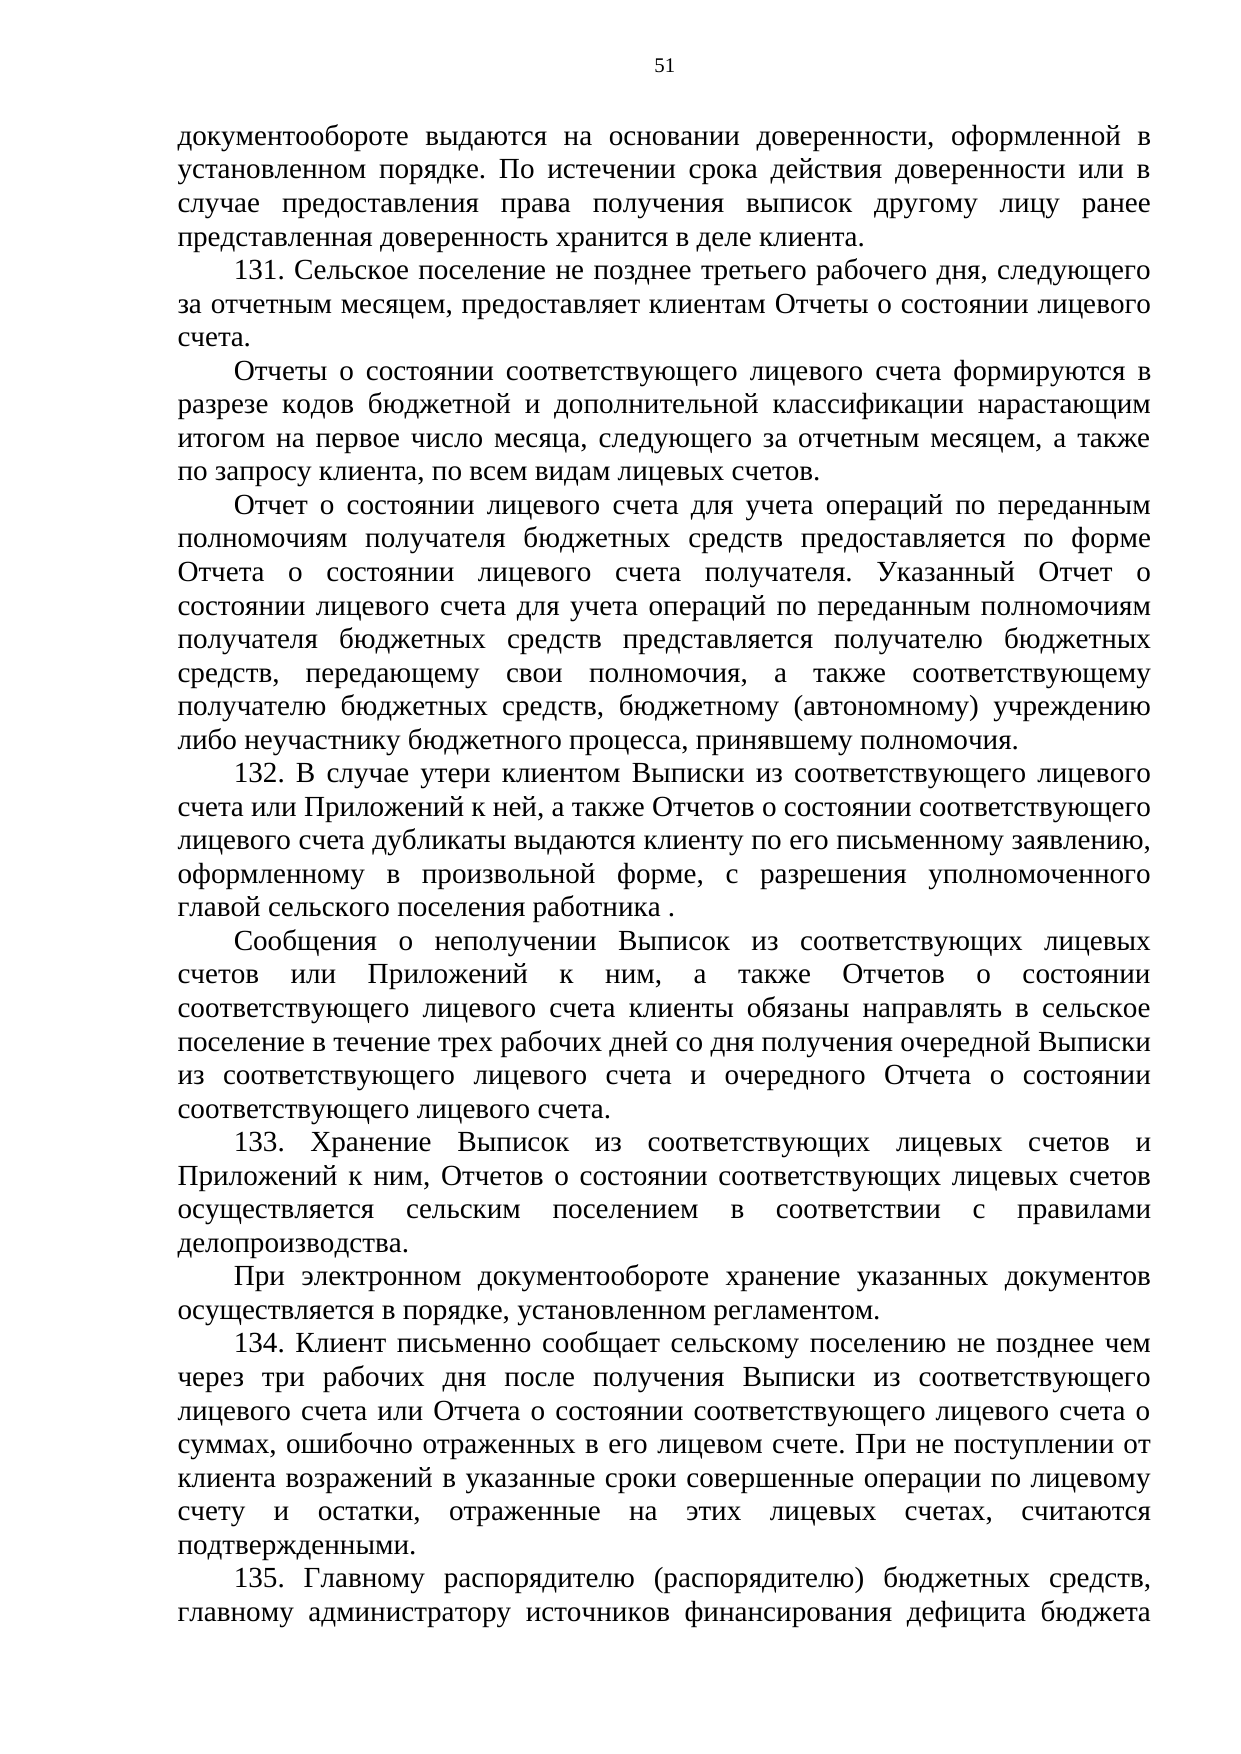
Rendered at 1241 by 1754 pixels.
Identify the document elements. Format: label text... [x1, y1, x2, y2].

text Сообщения о неполучении Выписок из соответствующих лицевых счетов или Приложений к ним, а также Отчетов о состоянии соответствующего лицевого счета клиенты обязаны направлять в сельское поселение в течение трех рабочих дней со дня получения очередной Выписки из соответствующего лицевого счета и очередного Отчета о состоянии соответствующего лицевого счета. [177, 923, 1152, 1124]
text 133. Хранение Выписок из соответствующих лицевых счетов и Приложений к ним, Отчетов о состоянии соответствующих лицевых счетов осуществляется сельским поселением в соответствии с правилами делопроизводства. [177, 1124, 1152, 1258]
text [177, 1560, 1152, 1627]
text При электронном документообороте хранение указанных документов осуществляется в порядке, установленном регламентом. [177, 1258, 1152, 1326]
text 134. Клиент письменно сообщает сельскому поселению не позднее чем через три рабочих дня после получения Выписки из соответствующего лицевого счета или Отчета о состоянии соответствующего лицевого счета о суммах, ошибочно отраженных в его лицевом счете. При не поступлении от клиента возражений в указанные сроки совершенные операции по лицевому счету и остатки, отраженные на этих лицевых счетах, считаются подтвержденными. [177, 1326, 1152, 1560]
text 132. В случае утери клиентом Выписки из соответствующего лицевого счета или Приложений к ней, а также Отчетов о состоянии соответствующего лицевого счета дубликаты выдаются клиенту по его письменному заявлению, оформленному в произвольной форме, с разрешения уполномоченного главой сельского поселения работника . [177, 755, 1152, 923]
text 131. Сельское поселение не позднее третьего рабочего дня, следующего за отчетным месяцем, предоставляет клиентам Отчеты о состоянии лицевого счета. [177, 252, 1152, 353]
text Отчеты о состоянии соответствующего лицевого счета формируются в разрезе кодов бюджетной и дополнительной классификации нарастающим итогом на первое число месяца, следующего за отчетным месяцем, а также по запросу клиента, по всем видам лицевых счетов. [177, 353, 1152, 487]
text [177, 118, 1152, 252]
text Отчет о состоянии лицевого счета для учета операций по переданным полномочиям получателя бюджетных средств предоставляется по форме Отчета о состоянии лицевого счета получателя. Указанный Отчет о состоянии лицевого счета для учета операций по переданным полномочиям получателя бюджетных средств представляется получателю бюджетных средств, передающему свои полномочия, а также соответствующему получателю бюджетных средств, бюджетному (автономному) учреждению либо неучастнику бюджетного процесса, принявшему полномочия. [177, 487, 1152, 755]
